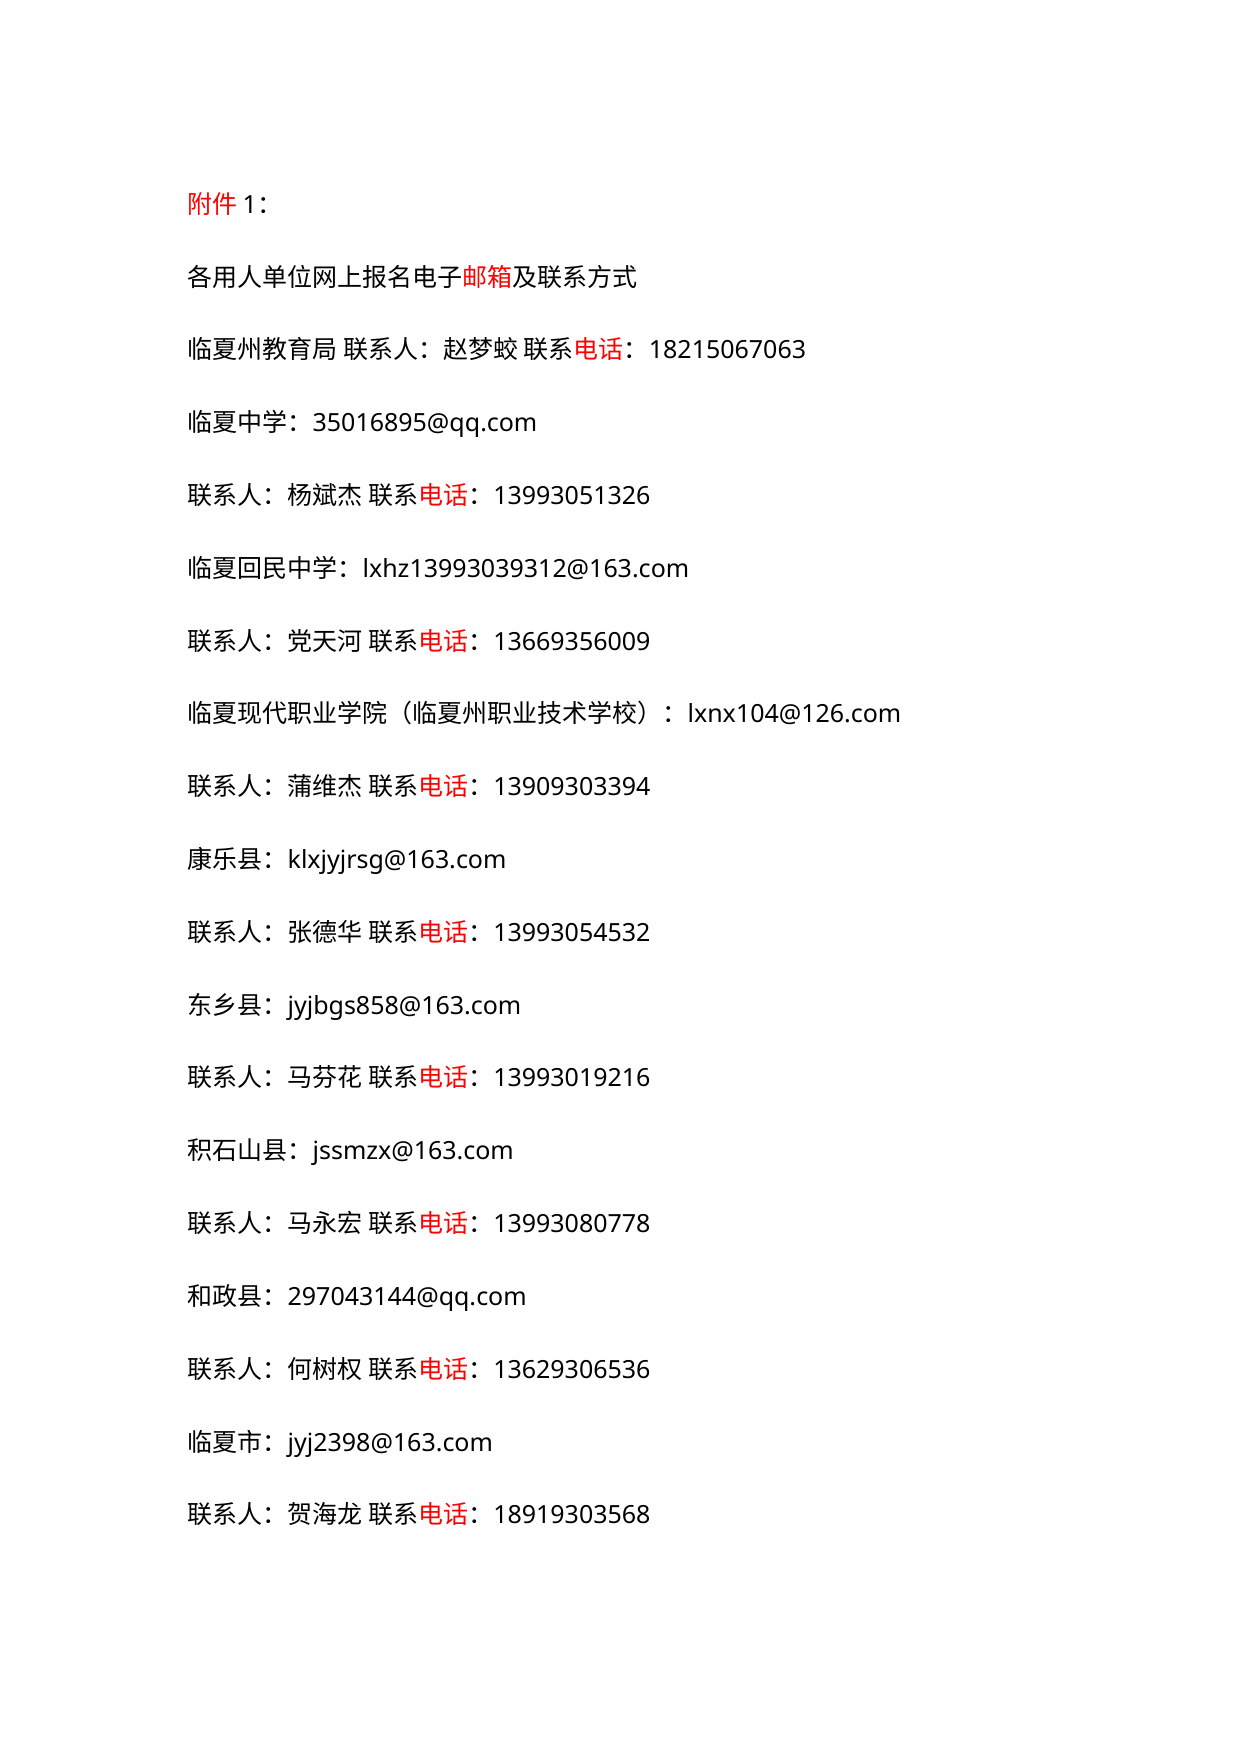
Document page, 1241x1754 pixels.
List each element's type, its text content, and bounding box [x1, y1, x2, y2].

text 临夏回民中学：lxhz13993039312@163.com [187, 534, 1053, 599]
text 联系人：杨斌杰 联系电话：13993051326 [187, 461, 1053, 526]
text 东乡县：jyjbgs858@163.com [187, 971, 1053, 1036]
text 康乐县：klxjyjrsg@163.com [187, 825, 1053, 890]
text 联系人：何树权 联系电话：13629306536 [187, 1335, 1053, 1400]
text 联系人：贺海龙 联系电话：18919303568 [187, 1480, 1053, 1545]
text 临夏州教育局 联系人：赵梦蛟 联系电话：18215067063 [187, 315, 1053, 380]
text 联系人：张德华 联系电话：13993054532 [187, 898, 1053, 963]
text 临夏中学：35016895@qq.com [187, 388, 1053, 453]
text 临夏现代职业学院（临夏州职业技术学校）：lxnx104@126.com [187, 679, 1053, 744]
text 联系人：党天河 联系电话：13669356009 [187, 607, 1053, 672]
text 联系人：马芬花 联系电话：13993019216 [187, 1043, 1053, 1108]
text 临夏市：jyj2398@163.com [187, 1408, 1053, 1473]
text 联系人：马永宏 联系电话：13993080778 [187, 1189, 1053, 1254]
text 积石山县：jssmzx@163.com [187, 1116, 1053, 1181]
text 联系人：蒲维杰 联系电话：13909303394 [187, 752, 1053, 817]
text 各用人单位网上报名电子邮箱及联系方式 [187, 243, 1053, 308]
text 和政县：297043144@qq.com [187, 1262, 1053, 1327]
text 附件1： [187, 170, 1053, 235]
